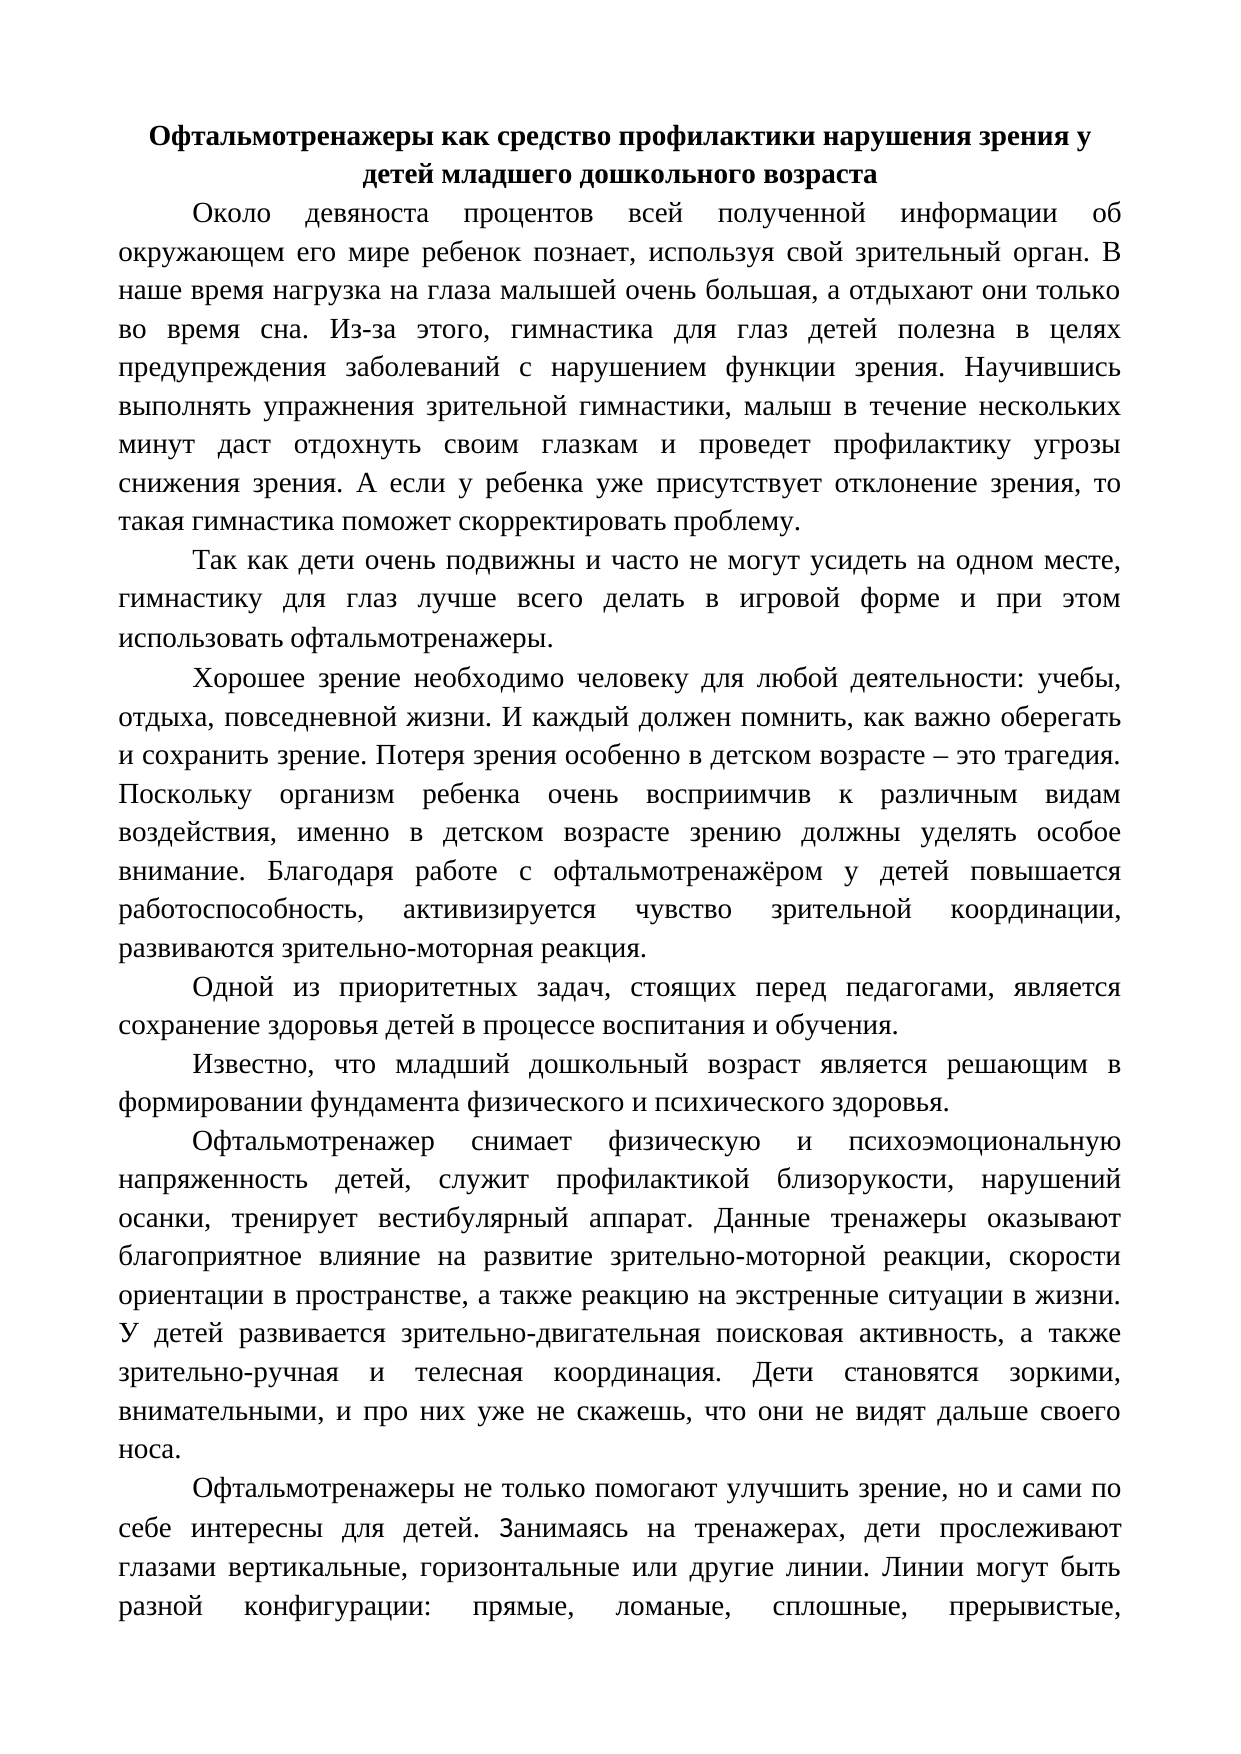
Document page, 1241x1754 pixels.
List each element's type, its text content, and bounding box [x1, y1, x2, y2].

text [118, 1470, 1122, 1621]
text Хорошее зрение необходимо человеку для любой деятельности: учебы, отдыха, повседневной жизни. И каждый должен помнить, как важно оберегать и сохранить зрение. Потеря зрения особенно в детском возрасте – это трагедия. Поскольку организм ребенка очень восприимчив к различным видам воздействия, именно в детском возрасте зрению должны уделять особое внимание. Благодаря работе с офтальмотренажёром у детей повышается работоспособность, активизируется чувство зрительной координации, развиваются зрительно-моторная реакция. [118, 660, 1122, 964]
text Так как дети очень подвижны и часто не могут усидеть на одном месте, гимнастику для глаз лучше всего делать в игровой форме и при этом использовать офтальмотренажеры. [118, 542, 1122, 655]
text Одной из приоритетных задач, стоящих перед педагогами, является сохранение здоровья детей в процессе воспитания и обучения. [118, 969, 1122, 1041]
text Офтальмотренажер снимает физическую и психоэмоциональную напряженность детей, служит профилактикой близорукости, нарушений осанки, тренирует вестибулярный аппарат. Данные тренажеры оказывают благоприятное влияние на развитие зрительно-моторной реакции, скорости ориентации в пространстве, а также реакцию на экстренные ситуации в жизни. У детей развивается зрительно-двигательная поисковая активность, а также зрительно-ручная и телесная координация. Дети становятся зоркими, внимательными, и про них уже не скажешь, что они не видят дальше своего носа. [118, 1123, 1122, 1465]
text Известно, что младший дошкольный возраст является решающим в формировании фундамента физического и психического здоровья. [118, 1046, 1122, 1118]
text Около девяноста процентов всей полученной информации об окружающем его мире ребенок познает, используя свой зрительный орган. В наше время нагрузка на глаза малышей очень большая, а отдыхают они только во время сна. Из-за этого, гимнастика для глаз детей полезна в целях предупреждения заболеваний с нарушением функции зрения. Научившись выполнять упражнения зрительной гимнастики, малыш в течение нескольких минут даст отдохнуть своим глазкам и проведет профилактику угрозы снижения зрения. А если у ребенка уже присутствует отклонение зрения, то такая гимнастика поможет скорректировать проблему. [118, 195, 1122, 537]
text Офтальмотренажеры как средство профилактики нарушения зрения у детей младшего дошкольного возраста [118, 118, 1122, 190]
